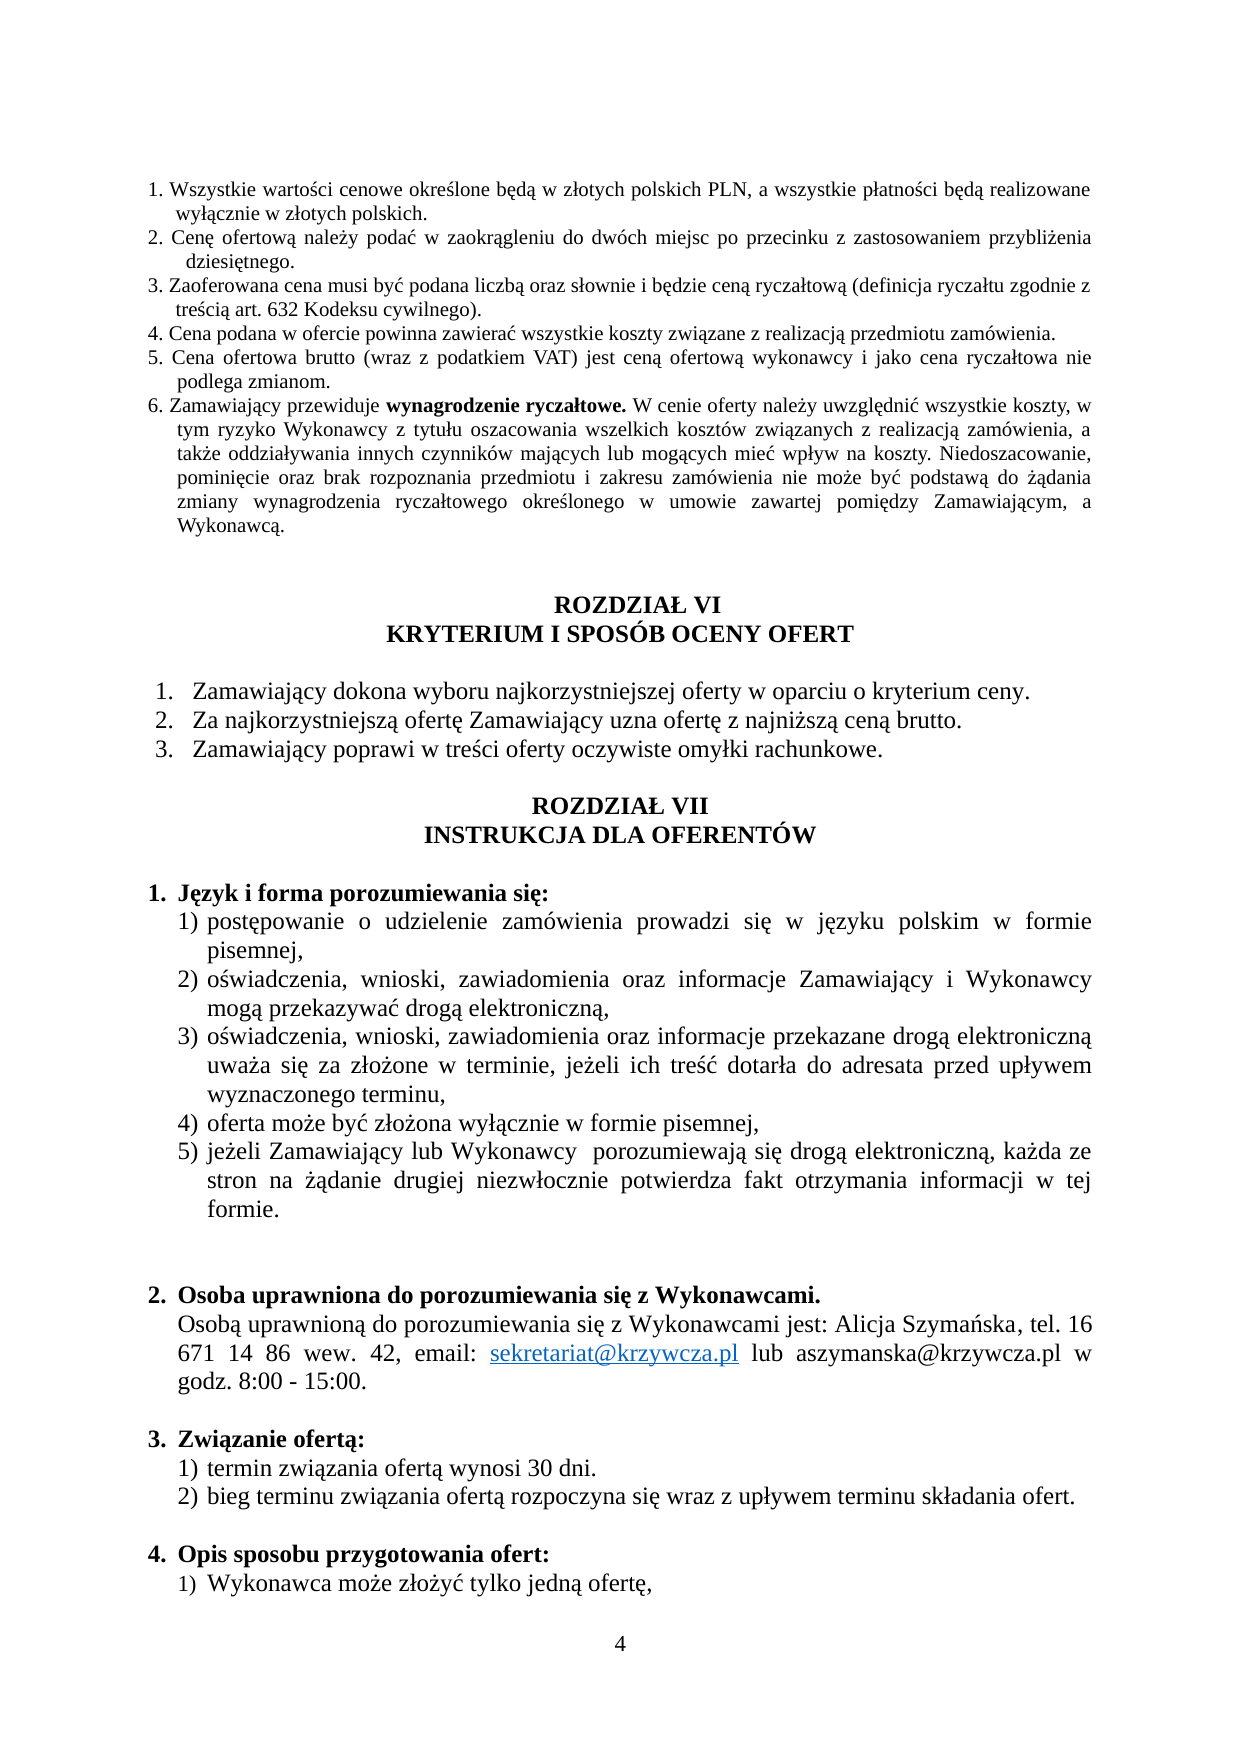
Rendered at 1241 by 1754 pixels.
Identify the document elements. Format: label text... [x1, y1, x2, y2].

text 2. Cenę ofertową należy podać w zaokrągleniu do dwóch miejsc po przecinku z zastosowaniem przybliżenia dziesiętnego. [148, 224, 1092, 273]
list Związanie ofertą: [148, 1424, 1092, 1453]
text 5. Cena ofertowa brutto (wraz z podatkiem VAT) jest ceną ofertową wykonawcy i jako cena ryczałtowa nie podlega zmianom. [148, 345, 1092, 393]
list Zamawiający dokona wyboru najkorzystniejszej oferty w oparciu o kryterium ceny. [155, 676, 1092, 705]
list termin związania ofertą wynosi 30 dni. [177, 1453, 1092, 1481]
list Język i forma porozumiewania się: [148, 878, 1092, 906]
list Opis sposobu przygotowania ofert: [148, 1539, 1092, 1568]
text KRYTERIUM I SPOSÓB OCENY OFERT [148, 619, 1092, 648]
list jeżeli Zamawiający lub Wykonawcy porozumiewają się drogą elektroniczną, każda ze stron na żądanie drugiej niezwłocznie potwierdza fakt otrzymania informacji w tej formie. [177, 1136, 1092, 1223]
list oświadczenia, wnioski, zawiadomienia oraz informacje Zamawiający i Wykonawcy mogą przekazywać drogą elektroniczną, [177, 964, 1092, 1021]
list oferta może być złożona wyłącznie w formie pisemnej, [177, 1108, 1092, 1136]
text 4. Cena podana w ofercie powinna zawierać wszystkie koszty związane z realizacją przedmiotu zamówienia. [148, 321, 1092, 345]
text 6. Zamawiający przewiduje wynagrodzenie ryczałtowe. W cenie oferty należy uwzględnić wszystkie koszty, w tym ryzyko Wykonawcy z tytułu oszacowania wszelkich kosztów związanych z realizacją zamówienia, a także oddziaływania innych czynników mających lub mogących mieć wpływ na koszty. Niedoszacowanie, pominięcie oraz brak rozpoznania przedmiotu i zakresu zamówienia nie może być podstawą do żądania zmiany wynagrodzenia ryczałtowego określonego w umowie zawartej pomiędzy Zamawiającym, a Wykonawcą. [148, 393, 1092, 537]
list Za najkorzystniejszą ofertę Zamawiający uzna ofertę z najniższą ceną brutto. [155, 705, 1092, 734]
text 1. Wszystkie wartości cenowe określone będą w złotych polskich PLN, a wszystkie płatności będą realizowane wyłącznie w złotych polskich. [148, 176, 1092, 224]
list Zamawiający poprawi w treści oferty oczywiste omyłki rachunkowe. [155, 734, 1092, 763]
list Wykonawca może złożyć tylko jedną ofertę, [177, 1568, 1092, 1596]
text INSTRUKCJA DLA OFERENTÓW [148, 820, 1092, 849]
text Osobą uprawnioną do porozumiewania się z Wykonawcami jest: Alicja Szymańska, tel. 16 671 14 86 wew. 42, email: sekretariat@krzywcza.pl lub aszymanska@krzywcza.pl w godz. 8:00 - 15:00. [177, 1309, 1092, 1395]
text 3. Zaoferowana cena musi być podana liczbą oraz słownie i będzie ceną ryczałtową (definicja ryczałtu zgodnie z treścią art. 632 Kodeksu cywilnego). [148, 273, 1092, 321]
list oświadczenia, wnioski, zawiadomienia oraz informacje przekazane drogą elektroniczną uważa się za złożone w terminie, jeżeli ich treść dotarła do adresata przed upływem wyznaczonego terminu, [177, 1021, 1092, 1108]
text ROZDZIAŁ VII [148, 791, 1092, 820]
list bieg terminu związania ofertą rozpoczyna się wraz z upływem terminu składania ofert. [177, 1481, 1092, 1510]
text ROZDZIAŁ VI [448, 590, 1092, 619]
list postępowanie o udzielenie zamówienia prowadzi się w języku polskim w formie pisemnej, [177, 906, 1092, 964]
list Osoba uprawniona do porozumiewania się z Wykonawcami. [148, 1280, 1092, 1309]
